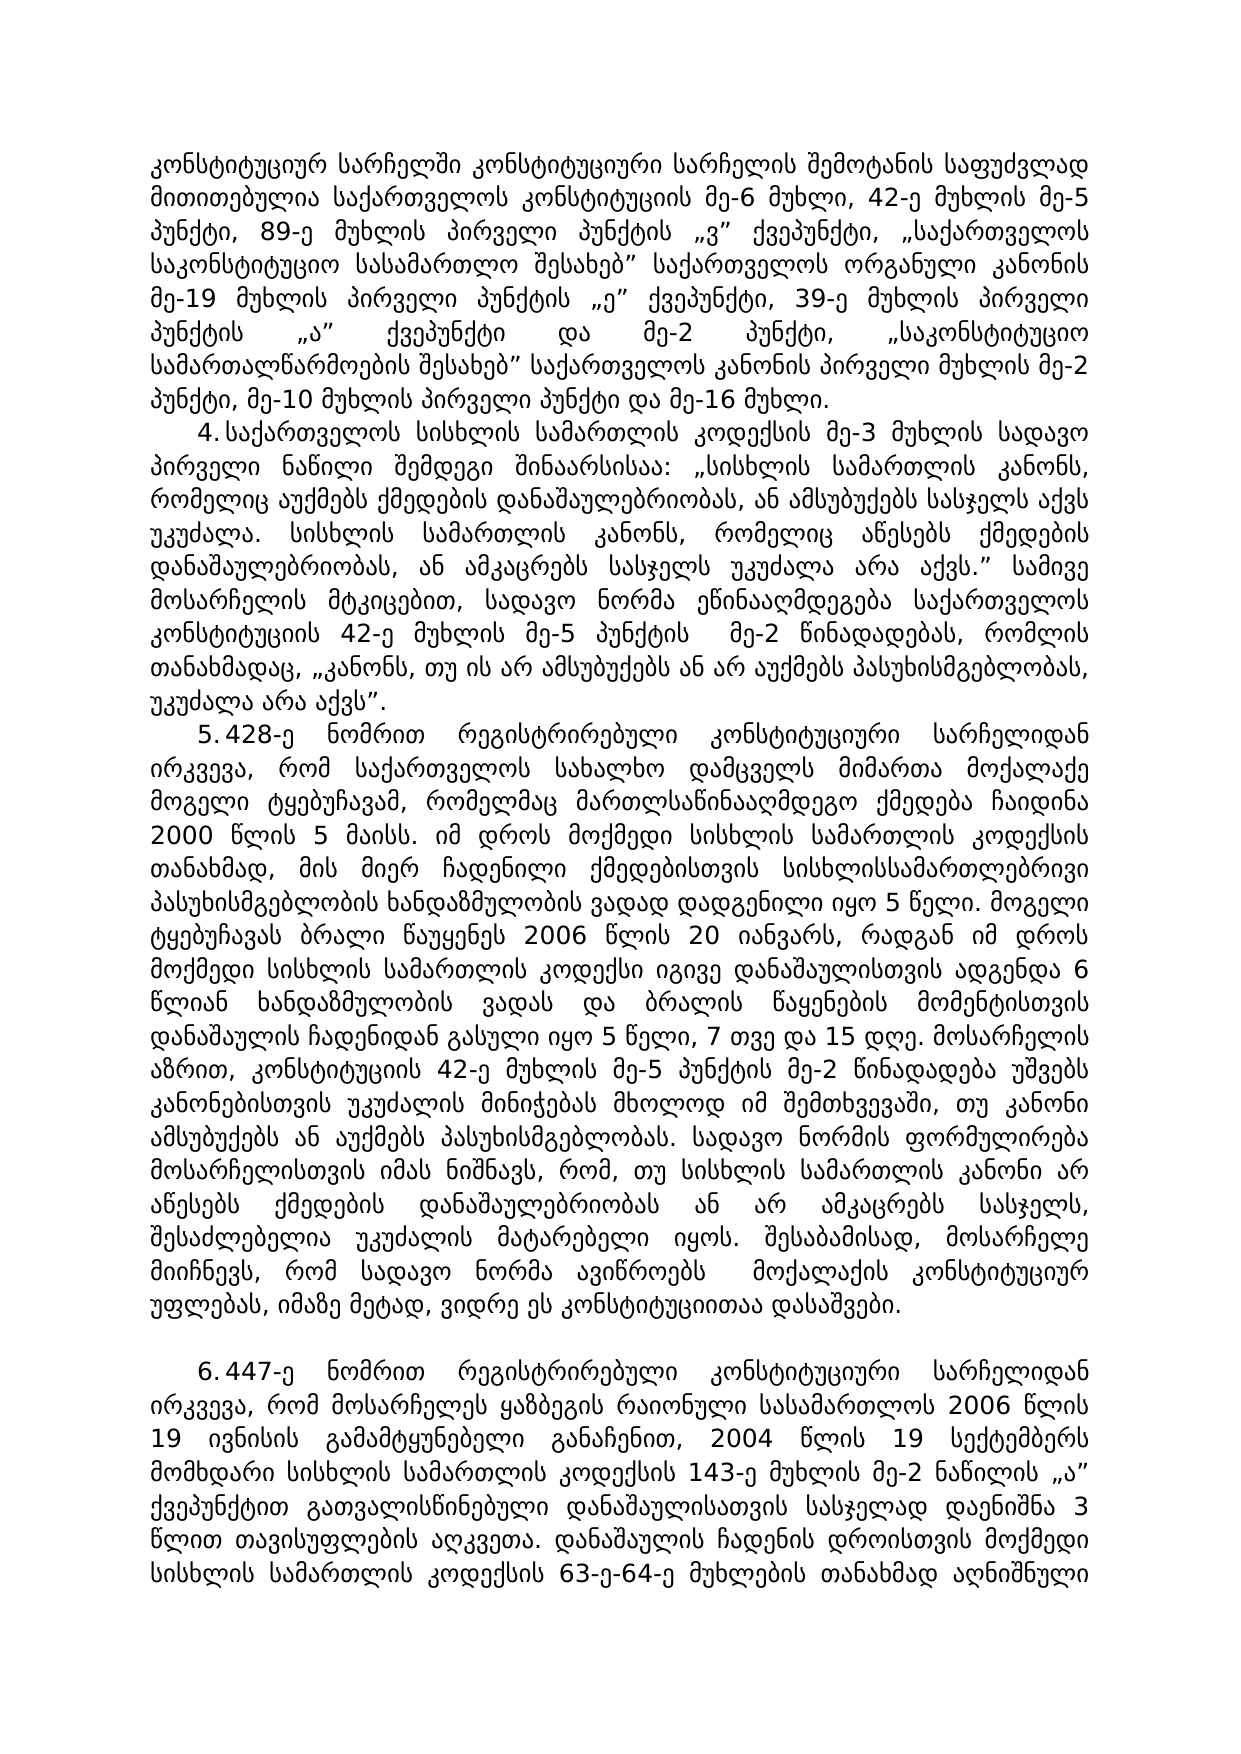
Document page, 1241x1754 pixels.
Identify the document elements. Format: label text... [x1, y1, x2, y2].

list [150, 150, 1090, 414]
list საქართველოს სისხლის სამართლის კოდექსის მე-3 მუხლის სადავო პირველი ნაწილი შემდეგი შინაარსისაა: „სისხლის სამართლის კანონს, რომელიც აუქმებს ქმედების დანაშაულებრიობას, ან ამსუბუქებს სასჯელს აქვს უკუძალა. სისხლის სამართლის კანონს, რომელიც აწესებს ქმედების დანაშაულებრიობას, ან ამკაცრებს სასჯელს უკუძალა არა აქვს.” სამივე მოსარჩელის მტკიცებით, სადავო ნორმა ეწინააღმდეგება საქართველოს კონსტიტუციის 42-ე მუხლის მე-5 პუნქტის მე-2 წინადადებას, რომლის თანახმადაც, „კანონს, თუ ის არ ამსუბუქებს ან არ აუქმებს პასუხისმგებლობას, უკუძალა არა აქვს”. [150, 418, 1090, 716]
list 428-ე ნომრით რეგისტრირებული კონსტიტუციური სარჩელიდან ირკვევა, რომ საქართველოს სახალხო დამცველს მიმართა მოქალაქე მოგელი ტყებუჩავამ, რომელმაც მართლსაწინააღმდეგო ქმედება ჩაიდინა 2000 წლის 5 მაისს. იმ დროს მოქმედი სისხლის სამართლის კოდექსის თანახმად, მის მიერ ჩადენილი ქმედებისთვის სისხლისსამართლებრივი პასუხისმგებლობის ხანდაზმულობის ვადად დადგენილი იყო 5 წელი. მოგელი ტყებუჩავას ბრალი წაუყენეს 2006 წლის 20 იანვარს, რადგან იმ დროს მოქმედი სისხლის სამართლის კოდექსი იგივე დანაშაულისთვის ადგენდა 6 წლიან ხანდაზმულობის ვადას და ბრალის წაყენების მომენტისთვის დანაშაულის ჩადენიდან გასული იყო 5 წელი, 7 თვე და 15 დღე. მოსარჩელის აზრით, კონსტიტუციის 42-ე მუხლის მე-5 პუნქტის მე-2 წინადადება უშვებს კანონებისთვის უკუძალის მინიჭებას მხოლოდ იმ შემთხვევაში, თუ კანონი ამსუბუქებს ან აუქმებს პასუხისმგებლობას. სადავო ნორმის ფორმულირება მოსარჩელისთვის იმას ნიშნავს, რომ, თუ სისხლის სამართლის კანონი არ აწესებს ქმედების დანაშაულებრიობას ან არ ამკაცრებს სასჯელს, შესაძლებელია უკუძალის მატარებელი იყოს. შესაბამისად, მოსარჩელე მიიჩნევს, რომ სადავო ნორმა ავიწროებს მოქალაქის კონსტიტუციურ უფლებას, იმაზე მეტად, ვიდრე ეს კონსტიტუციითაა დასაშვები. [150, 720, 1090, 1319]
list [150, 1357, 1090, 1588]
